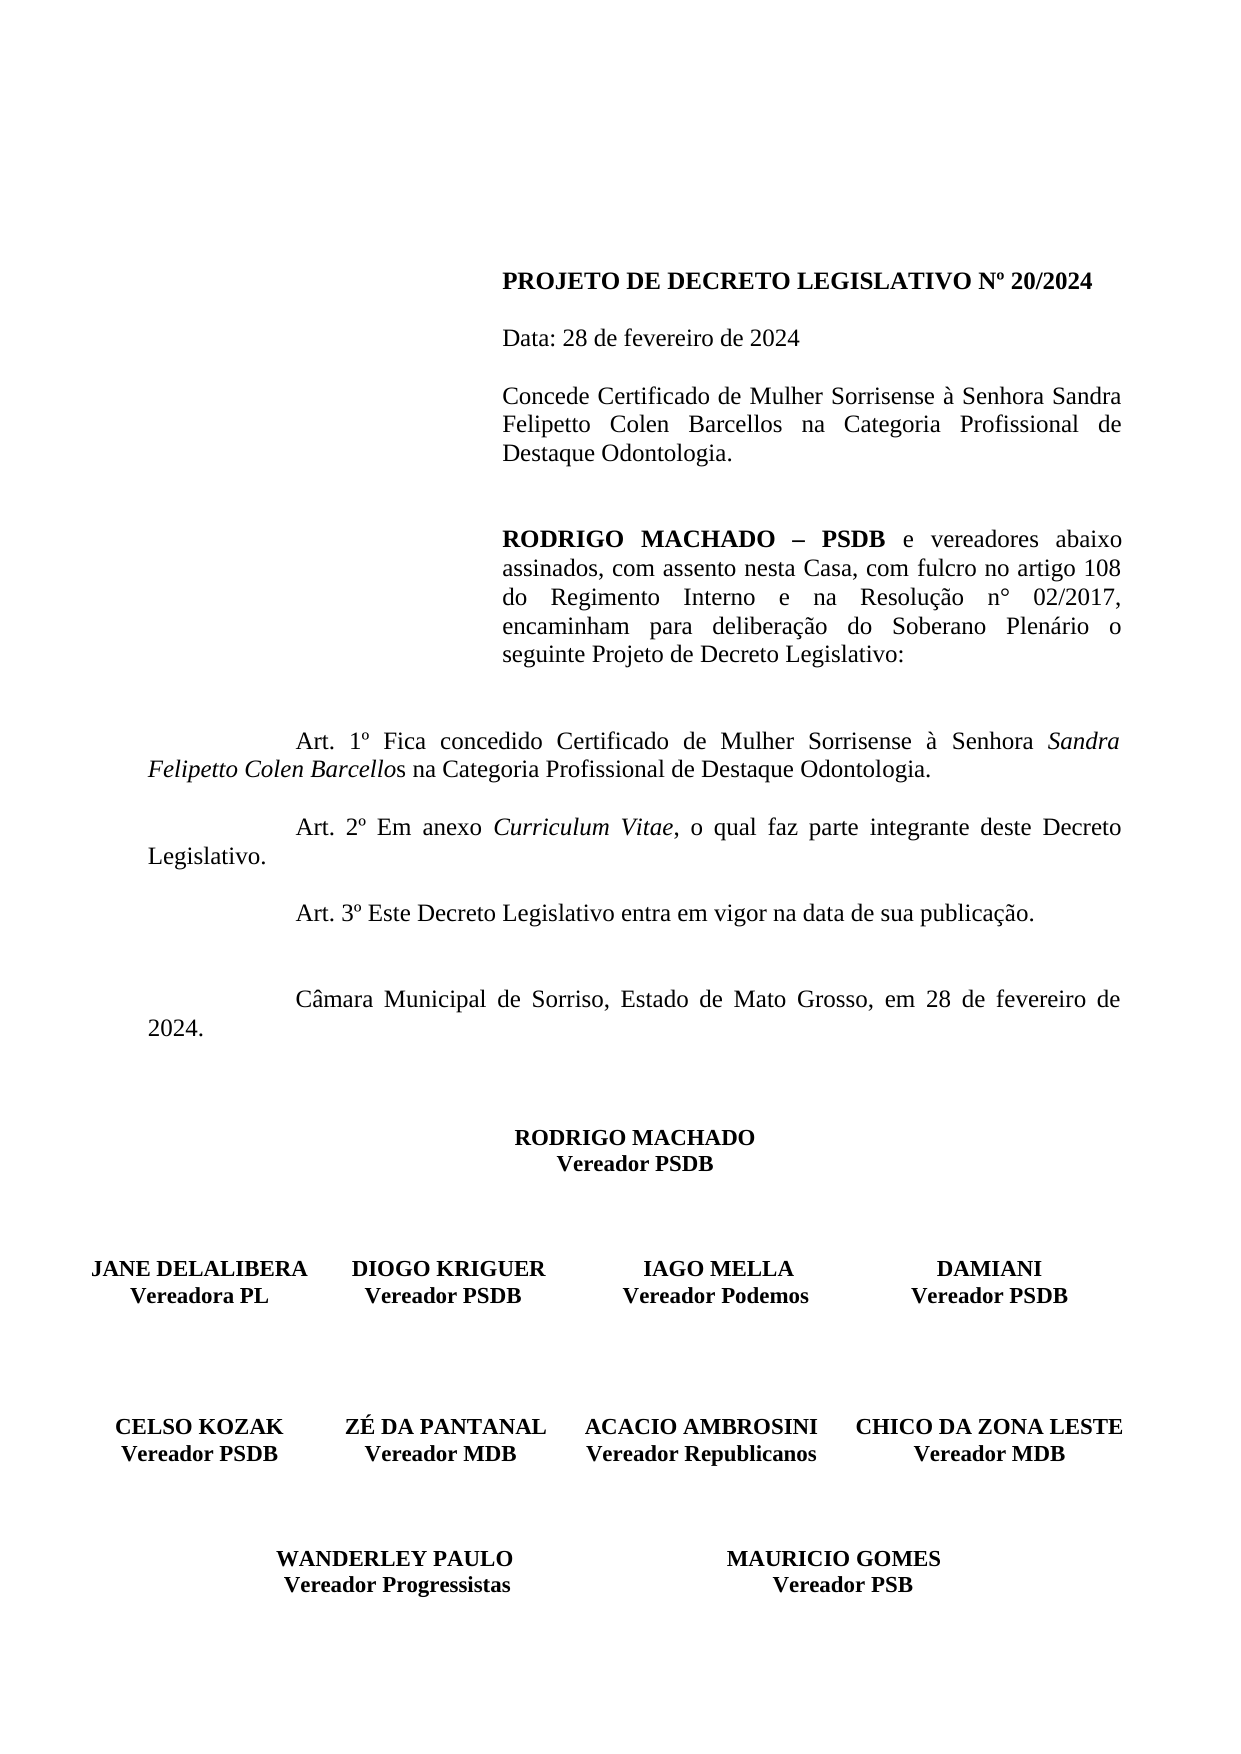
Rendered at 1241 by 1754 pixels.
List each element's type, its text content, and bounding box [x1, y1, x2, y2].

text RODRIGO MACHADO [148, 1123, 1122, 1150]
text Câmara Municipal de Sorriso, Estado de Mato Grosso, em 28 de fevereiro de 2024. [148, 984, 1122, 1042]
table_header JANE DELALIBERA Vereadora PL [74, 1255, 325, 1413]
table_header DIOGO KRIGUER Vereador PSDB [325, 1255, 561, 1413]
table_header IAGO MELLA Vereador Podemos [561, 1255, 842, 1413]
text Art. 1º Fica concedido Certificado de Mulher Sorrisense à Senhora Sandra Felipetto Colen Barcellos na Categoria Profissional de Destaque Odontologia. [148, 726, 1122, 783]
text Concede Certificado de Mulher Sorrisense à Senhora Sandra Felipetto Colen Barcellos na Categoria Profissional de Destaque Odontologia. [502, 381, 1122, 467]
text RODRIGO MACHADO – PSDB e vereadores abaixo assinados, com assento nesta Casa, com fulcro no artigo 108 do Regimento Interno e na Resolução n° 02/2017, encaminham para deliberação do Soberano Plenário o seguinte Projeto de Decreto Legislativo: [502, 524, 1122, 668]
table_cell MAURICIO GOMES Vereador PSB [561, 1545, 1129, 1598]
text Data: 28 de fevereiro de 2024 [502, 323, 1122, 352]
text Art. 3º Este Decreto Legislativo entra em vigor na data de sua publicação. [148, 898, 1122, 927]
table_cell ZÉ DA PANTANAL Vereador MDB [325, 1414, 561, 1545]
text Art. 2º Em anexo Curriculum Vitae, o qual faz parte integrante deste Decreto Legislativo. [148, 812, 1122, 869]
table_cell CELSO KOZAK Vereador PSDB [74, 1414, 325, 1545]
title PROJETO DE DECRETO LEGISLATIVO Nº 20/2024 [502, 266, 1122, 294]
table_header DAMIANI Vereador PSDB [842, 1255, 1137, 1413]
table_cell CHICO DA ZONA LESTE Vereador MDB [842, 1414, 1137, 1545]
table_cell ACACIO AMBROSINI Vereador Republicanos [561, 1414, 842, 1545]
text Vereador PSDB [148, 1150, 1122, 1176]
table_cell WANDERLEY PAULO Vereador Progressistas [136, 1545, 561, 1598]
